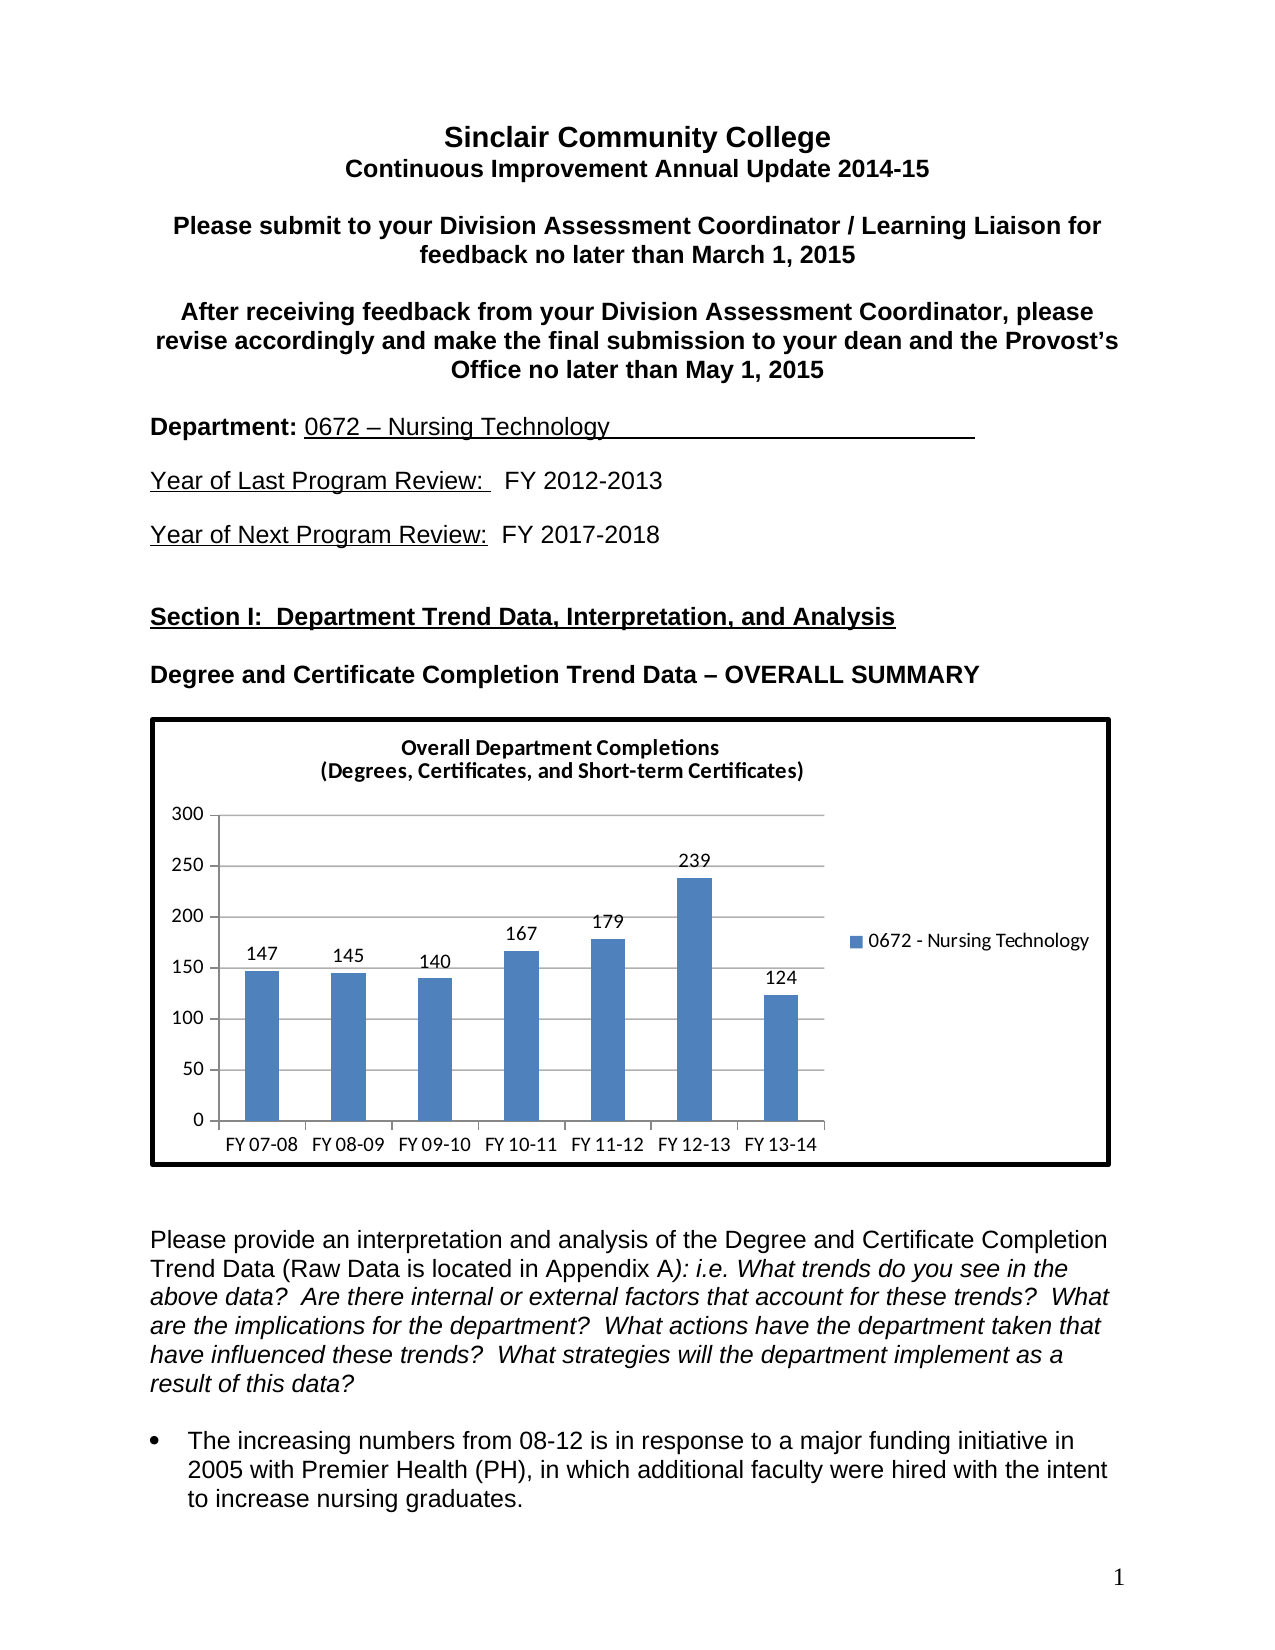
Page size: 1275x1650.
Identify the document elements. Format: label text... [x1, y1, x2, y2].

text After receiving feedback from your Division Assessment Coordinator, please revise accordingly and make the final submission to your dean and the Provost’s Office no later than May 1, 2015 [150, 297, 1125, 383]
text Please submit to your Division Assessment Coordinator / Learning Liaison for feedback no later than March 1, 2015 [150, 211, 1125, 268]
list The increasing numbers from 08-12 is in response to a major funding initiative in 2005 with Premier Health (PH), in which additional faculty were hired with the intent to increase nursing graduates. [150, 1426, 1125, 1512]
text Department: 0672 – Nursing Technology [150, 412, 1125, 441]
text Year of Next Program Review: FY 2017-2018 [150, 520, 1125, 548]
text Year of Last Program Review: FY 2012-2013 [150, 466, 1125, 495]
text Section I: Department Trend Data, Interpretation, and Analysis [150, 602, 1125, 631]
text Sinclair Community College [150, 120, 1125, 153]
text Degree and Certificate Completion Trend Data – OVERALL SUMMARY [150, 660, 1125, 688]
text Please provide an interpretation and analysis of the Degree and Certificate Completion Trend Data (Raw Data is located in Appendix A): i.e. What trends do you see in the above data? Are there internal or external factors that account for these trends? What are the implications for the department? What actions have the department taken that have influenced these trends? What strategies will the department implement as a result of this data? [150, 1225, 1125, 1397]
text Continuous Improvement Annual Update 2014-15 [150, 153, 1125, 182]
